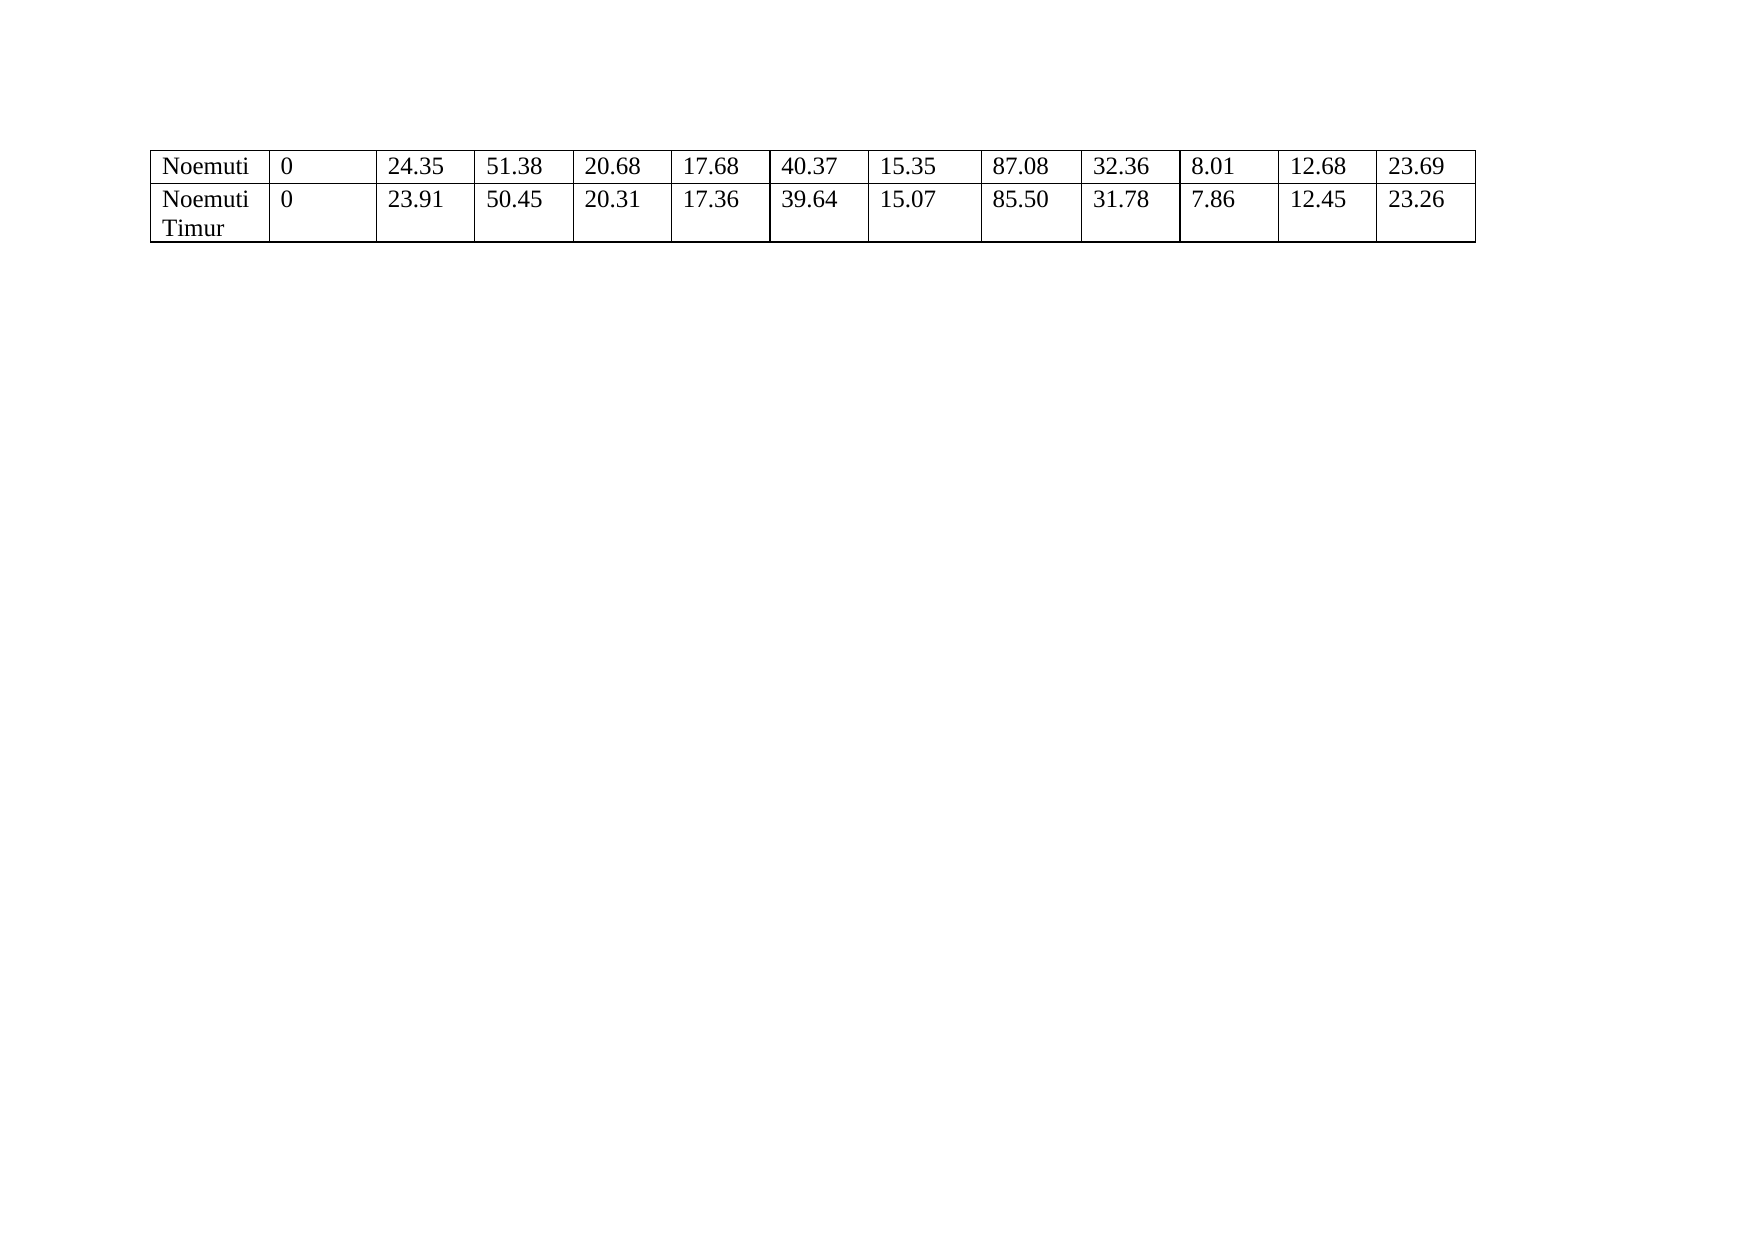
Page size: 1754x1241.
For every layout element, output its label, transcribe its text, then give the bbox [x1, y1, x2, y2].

table_cell 39.64 [771, 184, 868, 241]
table_cell 87.08 [982, 151, 1081, 183]
table_cell 23.91 [377, 184, 474, 241]
table_cell 15.07 [869, 184, 981, 241]
table_cell 7.86 [1181, 184, 1278, 241]
table_cell 50.45 [475, 184, 573, 241]
table_cell 15.35 [869, 151, 981, 183]
table_cell 20.68 [574, 151, 671, 183]
table_cell 31.78 [1082, 184, 1179, 241]
table_cell 0 [270, 151, 376, 183]
table_cell 40.37 [771, 151, 868, 183]
table_cell 23.69 [1377, 151, 1475, 183]
table_cell Noemuti [151, 151, 269, 183]
table_cell 20.31 [574, 184, 671, 241]
table_cell 51.38 [475, 151, 573, 183]
table_cell 12.68 [1279, 151, 1376, 183]
table_cell 17.68 [672, 151, 769, 183]
table_cell 32.36 [1082, 151, 1179, 183]
table_cell 8.01 [1181, 151, 1278, 183]
table_cell 24.35 [377, 151, 474, 183]
table_cell 23.26 [1377, 184, 1475, 241]
table_cell 85.50 [982, 184, 1081, 241]
table_cell 17.36 [672, 184, 769, 241]
table_cell 12.45 [1279, 184, 1376, 241]
table_cell Noemuti Timur [151, 184, 269, 241]
table_cell 0 [270, 184, 376, 241]
